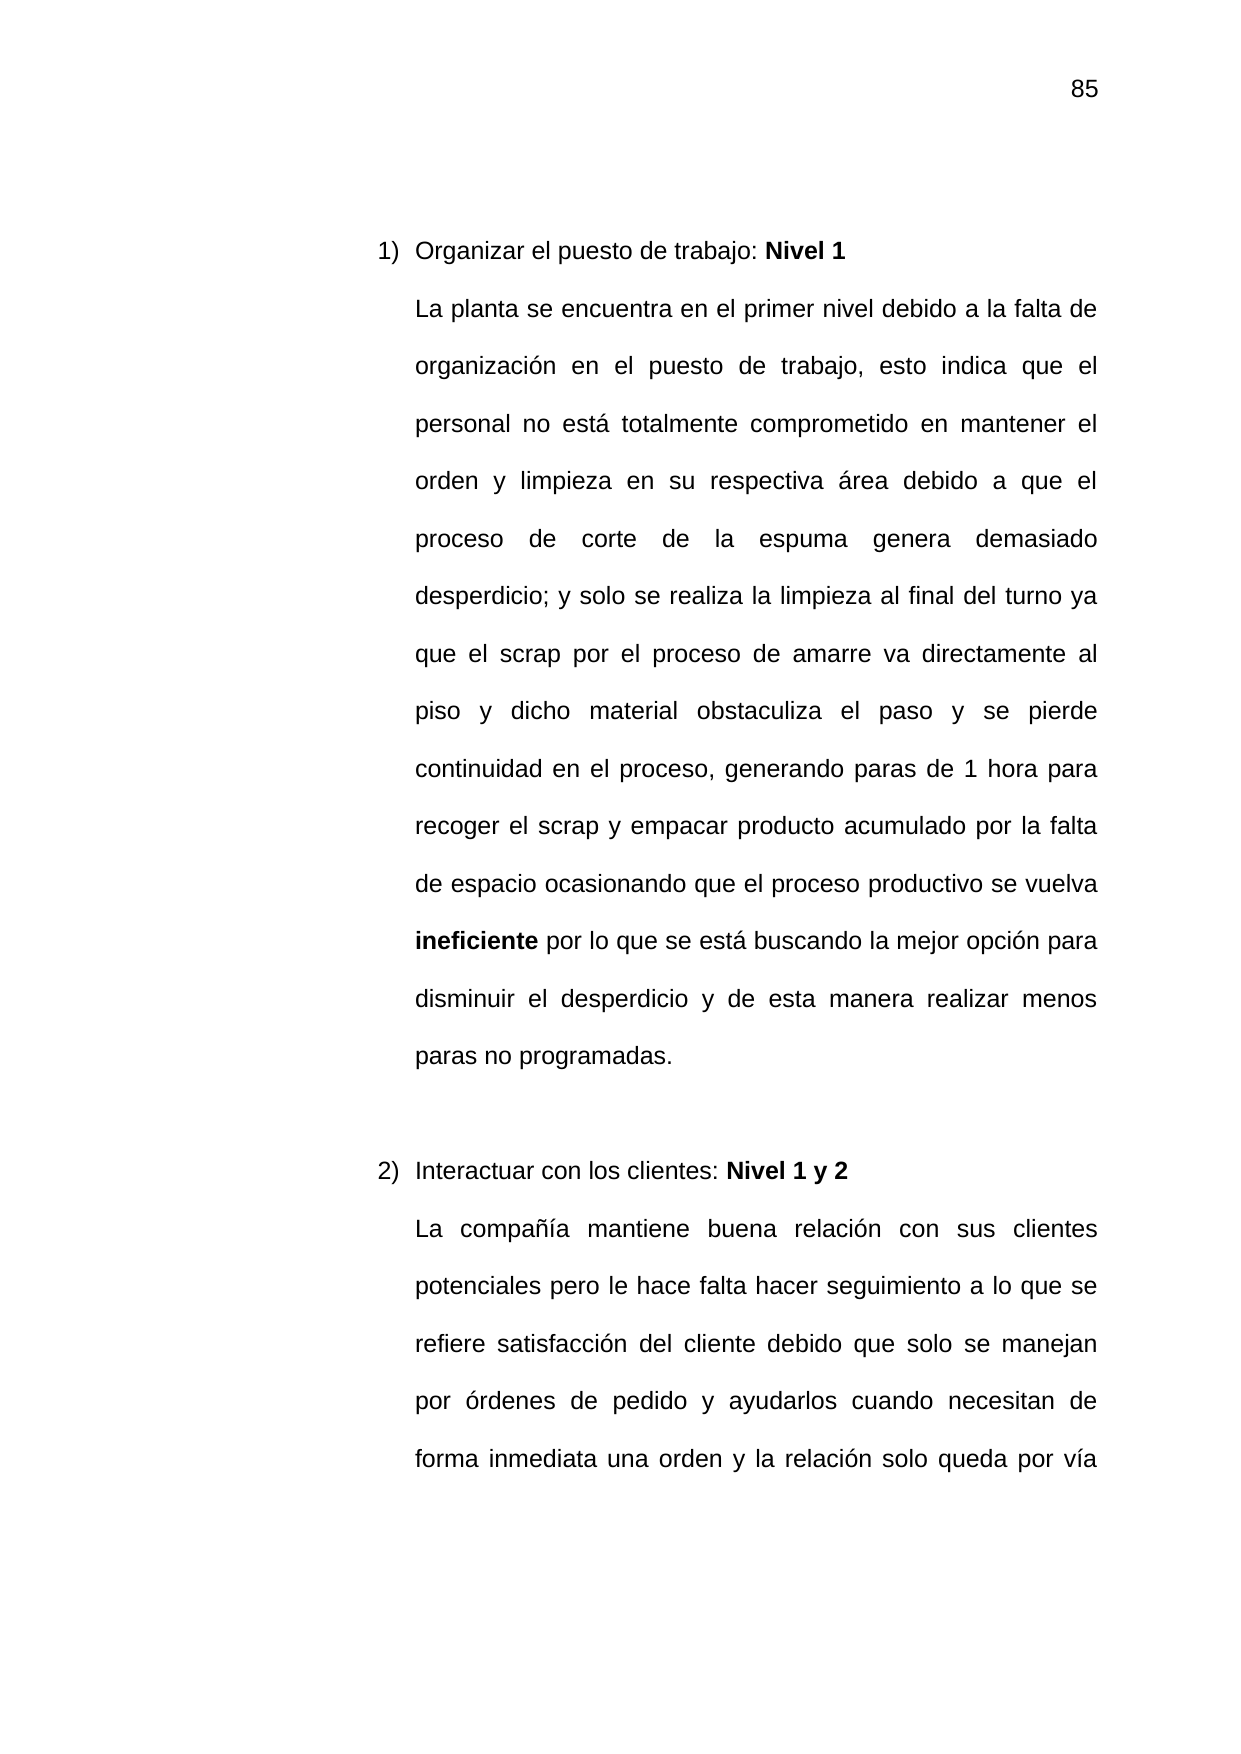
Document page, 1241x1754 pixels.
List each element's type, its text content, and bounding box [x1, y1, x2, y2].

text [415, 1214, 1098, 1472]
list Interactuar con los clientes: Nivel 1 y 2 [377, 1156, 1098, 1185]
list Organizar el puesto de trabajo: Nivel 1 [377, 236, 1098, 265]
text La planta se encuentra en el primer nivel debido a la falta de organización en el puesto de trabajo, esto indica que el personal no está totalmente comprometido en mantener el orden y limpieza en su respectiva área debido a que el proceso de corte de la espuma genera demasiado desperdicio; y solo se realiza la limpieza al final del turno ya que el scrap por el proceso de amarre va directamente al piso y dicho material obstaculiza el paso y se pierde continuidad en el proceso, generando paras de 1 hora para recoger el scrap y empacar producto acumulado por la falta de espacio ocasionando que el proceso productivo se vuelva ineficiente por lo que se está buscando la mejor opción para disminuir el desperdicio y de esta manera realizar menos paras no programadas. [415, 294, 1098, 1070]
